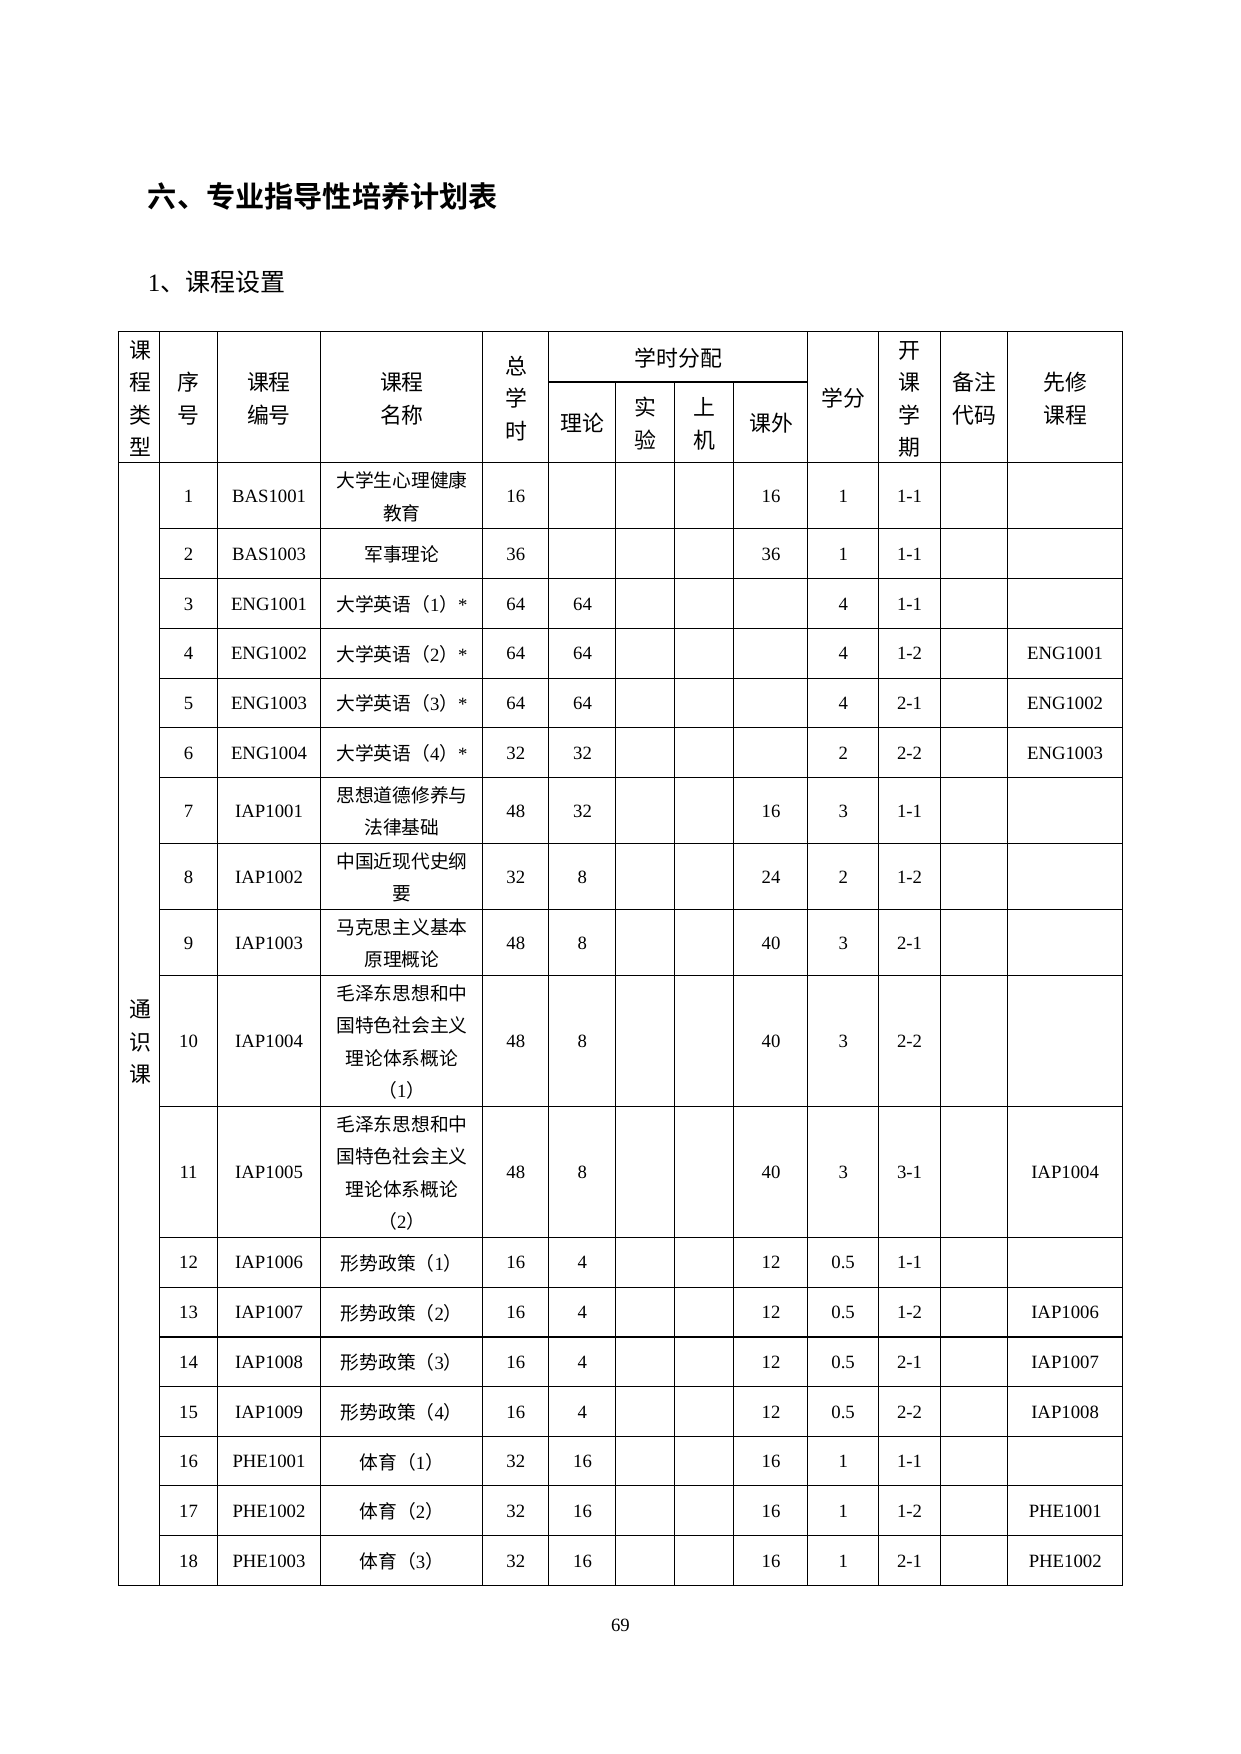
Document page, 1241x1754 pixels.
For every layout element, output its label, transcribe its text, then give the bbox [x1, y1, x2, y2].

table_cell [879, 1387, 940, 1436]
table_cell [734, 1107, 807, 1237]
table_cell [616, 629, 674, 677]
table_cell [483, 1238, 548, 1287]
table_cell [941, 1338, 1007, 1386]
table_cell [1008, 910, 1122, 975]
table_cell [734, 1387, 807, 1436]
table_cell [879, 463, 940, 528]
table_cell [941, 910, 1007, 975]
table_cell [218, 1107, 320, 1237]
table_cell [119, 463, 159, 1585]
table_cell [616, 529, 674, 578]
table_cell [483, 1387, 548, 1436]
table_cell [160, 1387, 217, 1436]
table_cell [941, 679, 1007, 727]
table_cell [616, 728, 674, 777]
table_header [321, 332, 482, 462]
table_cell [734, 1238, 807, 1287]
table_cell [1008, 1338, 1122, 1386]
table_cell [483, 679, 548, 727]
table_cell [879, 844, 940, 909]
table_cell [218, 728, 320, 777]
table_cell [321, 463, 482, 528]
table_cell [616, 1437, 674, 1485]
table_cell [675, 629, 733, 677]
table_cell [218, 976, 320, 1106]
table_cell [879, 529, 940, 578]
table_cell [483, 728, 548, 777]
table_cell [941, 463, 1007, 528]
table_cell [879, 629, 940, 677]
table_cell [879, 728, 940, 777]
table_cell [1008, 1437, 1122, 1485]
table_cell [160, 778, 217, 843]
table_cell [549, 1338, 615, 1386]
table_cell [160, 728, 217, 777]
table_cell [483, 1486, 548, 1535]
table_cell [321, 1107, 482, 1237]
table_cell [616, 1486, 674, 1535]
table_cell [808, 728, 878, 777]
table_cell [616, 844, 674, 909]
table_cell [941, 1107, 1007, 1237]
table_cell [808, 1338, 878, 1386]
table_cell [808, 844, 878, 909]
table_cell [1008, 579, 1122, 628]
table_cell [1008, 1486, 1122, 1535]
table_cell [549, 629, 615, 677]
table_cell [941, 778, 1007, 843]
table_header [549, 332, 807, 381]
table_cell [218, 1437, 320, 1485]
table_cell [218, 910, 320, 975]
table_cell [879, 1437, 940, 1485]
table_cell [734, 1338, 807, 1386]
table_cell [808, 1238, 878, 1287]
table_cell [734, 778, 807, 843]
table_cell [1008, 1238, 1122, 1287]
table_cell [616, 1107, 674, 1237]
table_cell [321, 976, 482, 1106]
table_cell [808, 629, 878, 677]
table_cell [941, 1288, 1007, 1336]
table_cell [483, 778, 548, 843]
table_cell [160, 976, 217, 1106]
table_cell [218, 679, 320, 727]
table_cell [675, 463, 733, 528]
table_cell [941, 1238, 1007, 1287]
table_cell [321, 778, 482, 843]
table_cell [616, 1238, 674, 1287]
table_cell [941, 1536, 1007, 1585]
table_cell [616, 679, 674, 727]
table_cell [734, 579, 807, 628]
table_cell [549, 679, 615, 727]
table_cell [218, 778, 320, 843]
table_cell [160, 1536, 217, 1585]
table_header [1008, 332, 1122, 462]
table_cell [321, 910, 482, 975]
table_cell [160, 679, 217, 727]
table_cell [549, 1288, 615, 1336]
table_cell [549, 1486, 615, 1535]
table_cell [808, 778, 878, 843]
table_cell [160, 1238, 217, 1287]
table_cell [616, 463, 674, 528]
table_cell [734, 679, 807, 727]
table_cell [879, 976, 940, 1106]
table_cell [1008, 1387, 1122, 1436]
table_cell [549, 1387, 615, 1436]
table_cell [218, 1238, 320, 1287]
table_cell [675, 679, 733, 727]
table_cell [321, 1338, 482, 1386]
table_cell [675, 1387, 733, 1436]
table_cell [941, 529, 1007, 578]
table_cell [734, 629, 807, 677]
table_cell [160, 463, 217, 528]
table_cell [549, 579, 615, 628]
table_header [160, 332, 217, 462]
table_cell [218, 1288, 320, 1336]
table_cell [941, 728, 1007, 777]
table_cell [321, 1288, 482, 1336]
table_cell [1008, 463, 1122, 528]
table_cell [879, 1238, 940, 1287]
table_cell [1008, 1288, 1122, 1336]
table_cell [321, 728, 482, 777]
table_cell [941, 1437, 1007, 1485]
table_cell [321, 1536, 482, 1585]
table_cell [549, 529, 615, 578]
text 1、课程设置 [148, 248, 1092, 313]
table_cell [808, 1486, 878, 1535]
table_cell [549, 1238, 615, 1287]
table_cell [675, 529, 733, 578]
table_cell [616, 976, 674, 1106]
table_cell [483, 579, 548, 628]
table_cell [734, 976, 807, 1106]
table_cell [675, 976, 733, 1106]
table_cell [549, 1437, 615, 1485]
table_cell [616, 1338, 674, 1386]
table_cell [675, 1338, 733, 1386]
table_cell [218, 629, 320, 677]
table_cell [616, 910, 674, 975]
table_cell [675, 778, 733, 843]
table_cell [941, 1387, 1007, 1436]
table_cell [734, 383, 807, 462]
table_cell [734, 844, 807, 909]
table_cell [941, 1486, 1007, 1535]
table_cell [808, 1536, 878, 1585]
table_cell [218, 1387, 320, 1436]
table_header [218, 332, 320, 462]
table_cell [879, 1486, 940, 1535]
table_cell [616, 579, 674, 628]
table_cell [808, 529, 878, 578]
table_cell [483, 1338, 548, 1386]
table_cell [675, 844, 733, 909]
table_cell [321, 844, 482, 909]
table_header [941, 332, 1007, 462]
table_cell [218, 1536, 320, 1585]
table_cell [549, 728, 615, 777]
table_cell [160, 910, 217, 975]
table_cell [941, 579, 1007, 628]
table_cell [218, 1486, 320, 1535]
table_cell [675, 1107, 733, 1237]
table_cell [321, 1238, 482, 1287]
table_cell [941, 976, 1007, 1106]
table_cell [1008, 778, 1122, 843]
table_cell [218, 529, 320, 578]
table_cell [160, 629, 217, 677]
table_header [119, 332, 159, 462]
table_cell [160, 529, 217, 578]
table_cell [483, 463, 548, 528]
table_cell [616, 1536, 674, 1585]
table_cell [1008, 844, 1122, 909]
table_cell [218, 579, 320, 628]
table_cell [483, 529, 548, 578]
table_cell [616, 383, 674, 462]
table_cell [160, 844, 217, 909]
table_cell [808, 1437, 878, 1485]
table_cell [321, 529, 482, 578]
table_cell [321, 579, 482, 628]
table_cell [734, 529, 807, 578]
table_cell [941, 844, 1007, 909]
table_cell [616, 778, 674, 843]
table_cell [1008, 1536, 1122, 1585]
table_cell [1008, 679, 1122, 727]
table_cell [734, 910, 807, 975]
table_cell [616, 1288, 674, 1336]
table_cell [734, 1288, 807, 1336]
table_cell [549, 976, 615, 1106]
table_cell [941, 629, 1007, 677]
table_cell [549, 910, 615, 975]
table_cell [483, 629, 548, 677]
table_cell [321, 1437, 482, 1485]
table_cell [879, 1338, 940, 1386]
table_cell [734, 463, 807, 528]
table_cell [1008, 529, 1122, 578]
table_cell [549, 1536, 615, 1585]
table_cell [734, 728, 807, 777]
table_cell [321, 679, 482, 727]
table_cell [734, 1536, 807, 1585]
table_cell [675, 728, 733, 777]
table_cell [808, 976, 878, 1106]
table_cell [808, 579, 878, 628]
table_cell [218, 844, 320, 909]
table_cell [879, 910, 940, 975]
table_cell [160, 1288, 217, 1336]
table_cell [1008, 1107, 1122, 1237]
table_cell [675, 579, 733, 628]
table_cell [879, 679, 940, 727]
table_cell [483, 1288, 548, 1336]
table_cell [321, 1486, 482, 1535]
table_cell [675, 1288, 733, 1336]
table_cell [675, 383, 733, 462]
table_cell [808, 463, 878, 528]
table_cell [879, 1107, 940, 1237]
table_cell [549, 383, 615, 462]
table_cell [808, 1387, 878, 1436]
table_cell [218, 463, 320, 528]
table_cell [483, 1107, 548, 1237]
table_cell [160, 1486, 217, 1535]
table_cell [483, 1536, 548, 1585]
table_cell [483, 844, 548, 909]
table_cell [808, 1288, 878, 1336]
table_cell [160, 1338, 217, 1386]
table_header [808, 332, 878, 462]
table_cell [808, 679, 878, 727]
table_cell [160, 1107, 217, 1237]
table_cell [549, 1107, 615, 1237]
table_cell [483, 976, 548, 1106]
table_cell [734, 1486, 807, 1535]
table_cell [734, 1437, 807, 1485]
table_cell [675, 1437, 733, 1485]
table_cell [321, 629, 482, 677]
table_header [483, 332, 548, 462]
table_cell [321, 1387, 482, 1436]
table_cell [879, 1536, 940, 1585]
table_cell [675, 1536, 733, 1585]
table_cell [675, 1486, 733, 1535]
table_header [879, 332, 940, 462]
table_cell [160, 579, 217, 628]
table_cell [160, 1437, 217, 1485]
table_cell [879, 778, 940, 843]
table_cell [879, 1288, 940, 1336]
text 六、专业指导性培养计划表 [148, 162, 1092, 227]
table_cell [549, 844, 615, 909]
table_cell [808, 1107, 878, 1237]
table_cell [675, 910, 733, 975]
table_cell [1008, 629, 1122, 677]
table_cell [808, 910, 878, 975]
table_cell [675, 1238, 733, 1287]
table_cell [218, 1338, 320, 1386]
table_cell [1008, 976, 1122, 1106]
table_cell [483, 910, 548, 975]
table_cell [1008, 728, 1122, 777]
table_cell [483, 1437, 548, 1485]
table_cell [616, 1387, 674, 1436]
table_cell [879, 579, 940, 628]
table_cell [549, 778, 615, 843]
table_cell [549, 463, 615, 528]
